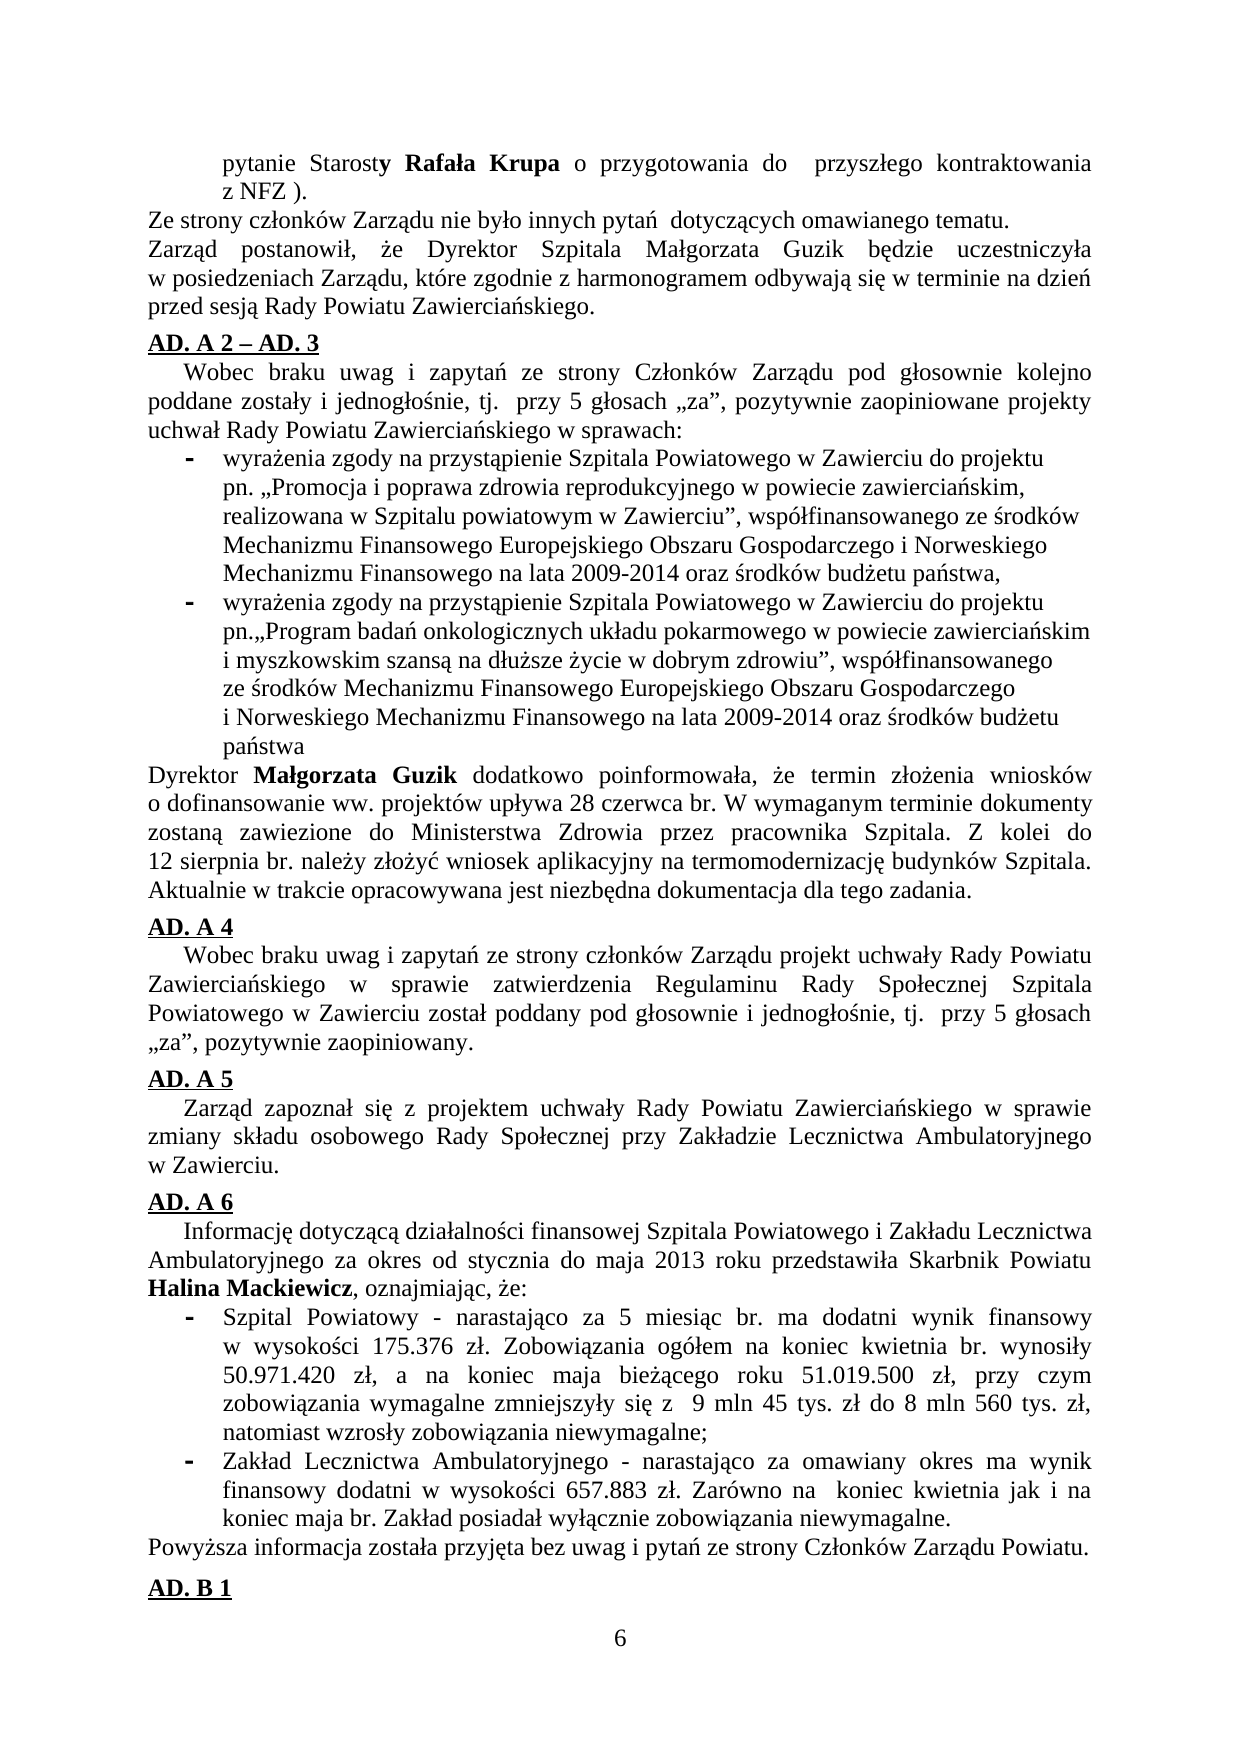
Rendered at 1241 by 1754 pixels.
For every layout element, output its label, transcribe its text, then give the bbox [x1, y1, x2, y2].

text AD. A 5 [148, 1064, 1093, 1093]
list wyrażenia zgody na przystąpienie Szpitala Powiatowego w Zawierciu do projektu pn. „Promocja i poprawa zdrowia reprodukcyjnego w powiecie zawierciańskim, realizowana w Szpitalu powiatowym w Zawierciu”, współfinansowanego ze środków Mechanizmu Finansowego Europejskiego Obszaru Gospodarczego i Norweskiego Mechanizmu Finansowego na lata 2009-2014 oraz środków budżetu państwa, [185, 443, 1093, 587]
text Wobec braku uwag i zapytań ze strony członków Zarządu projekt uchwały Rady Powiatu Zawierciańskiego w sprawie zatwierdzenia Regulaminu Rady Społecznej Szpitala Powiatowego w Zawierciu został poddany pod głosownie i jednogłośnie, tj. przy 5 głosach „za”, pozytywnie zaopiniowany. [148, 941, 1093, 1056]
text Zarząd zapoznał się z projektem uchwały Rady Powiatu Zawierciańskiego w sprawie zmiany składu osobowego Rady Społecznej przy Zakładzie Lecznictwa Ambulatoryjnego w Zawierciu. [148, 1093, 1093, 1179]
text Ze strony członków Zarządu nie było innych pytań dotyczących omawianego tematu. [148, 205, 1093, 234]
list wyrażenia zgody na przystąpienie Szpitala Powiatowego w Zawierciu do projektu pn.„Program badań onkologicznych układu pokarmowego w powiecie zawierciańskim i myszkowskim szansą na dłuższe życie w dobrym zdrowiu”, współfinansowanego ze środków Mechanizmu Finansowego Europejskiego Obszaru Gospodarczego i Norweskiego Mechanizmu Finansowego na lata 2009-2014 oraz środków budżetu państwa [185, 587, 1093, 760]
text AD. B 1 [148, 1573, 1093, 1602]
text AD. A 6 [148, 1187, 1093, 1216]
list Zakład Lecznictwa Ambulatoryjnego - narastająco za omawiany okres ma wynik finansowy dodatni w wysokości 657.883 zł. Zarówno na koniec kwietnia jak i na koniec maja br. Zakład posiadał wyłącznie zobowiązania niewymagalne. [185, 1446, 1093, 1532]
list Szpital Powiatowy - narastająco za 5 miesiąc br. ma dodatni wynik finansowy w wysokości 175.376 zł. Zobowiązania ogółem na koniec kwietnia br. wynosiły 50.971.420 zł, a na koniec maja bieżącego roku 51.019.500 zł, przy czym zobowiązania wymagalne zmniejszyły się z 9 mln 45 tys. zł do 8 mln 560 tys. zł, natomiast wzrosły zobowiązania niewymagalne; [185, 1302, 1093, 1446]
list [185, 148, 1093, 205]
text Wobec braku uwag i zapytań ze strony Członków Zarządu pod głosownie kolejno poddane zostały i jednogłośnie, tj. przy 5 głosach „za”, pozytywnie zaopiniowane projekty uchwał Rady Powiatu Zawierciańskiego w sprawach: [148, 357, 1093, 443]
text Powyższa informacja została przyjęta bez uwag i pytań ze strony Członków Zarządu Powiatu. [148, 1532, 1093, 1561]
text Informację dotyczącą działalności finansowej Szpitala Powiatowego i Zakładu Lecznictwa Ambulatoryjnego za okres od stycznia do maja 2013 roku przedstawiła Skarbnik Powiatu Halina Mackiewicz, oznajmiając, że: [148, 1216, 1093, 1302]
text Zarząd postanowił, że Dyrektor Szpitala Małgorzata Guzik będzie uczestniczyła w posiedzeniach Zarządu, które zgodnie z harmonogramem odbywają się w terminie na dzień przed sesją Rady Powiatu Zawierciańskiego. [148, 234, 1093, 320]
text AD. A 4 [148, 912, 1093, 941]
text Dyrektor Małgorzata Guzik dodatkowo poinformowała, że termin złożenia wniosków o dofinansowanie ww. projektów upływa 28 czerwca br. W wymaganym terminie dokumenty zostaną zawiezione do Ministerstwa Zdrowia przez pracownika Szpitala. Z kolei do 12 sierpnia br. należy złożyć wniosek aplikacyjny na termomodernizację budynków Szpitala. Aktualnie w trakcie opracowywana jest niezbędna dokumentacja dla tego zadania. [148, 760, 1093, 903]
text AD. A 2 – AD. 3 [148, 328, 1093, 357]
